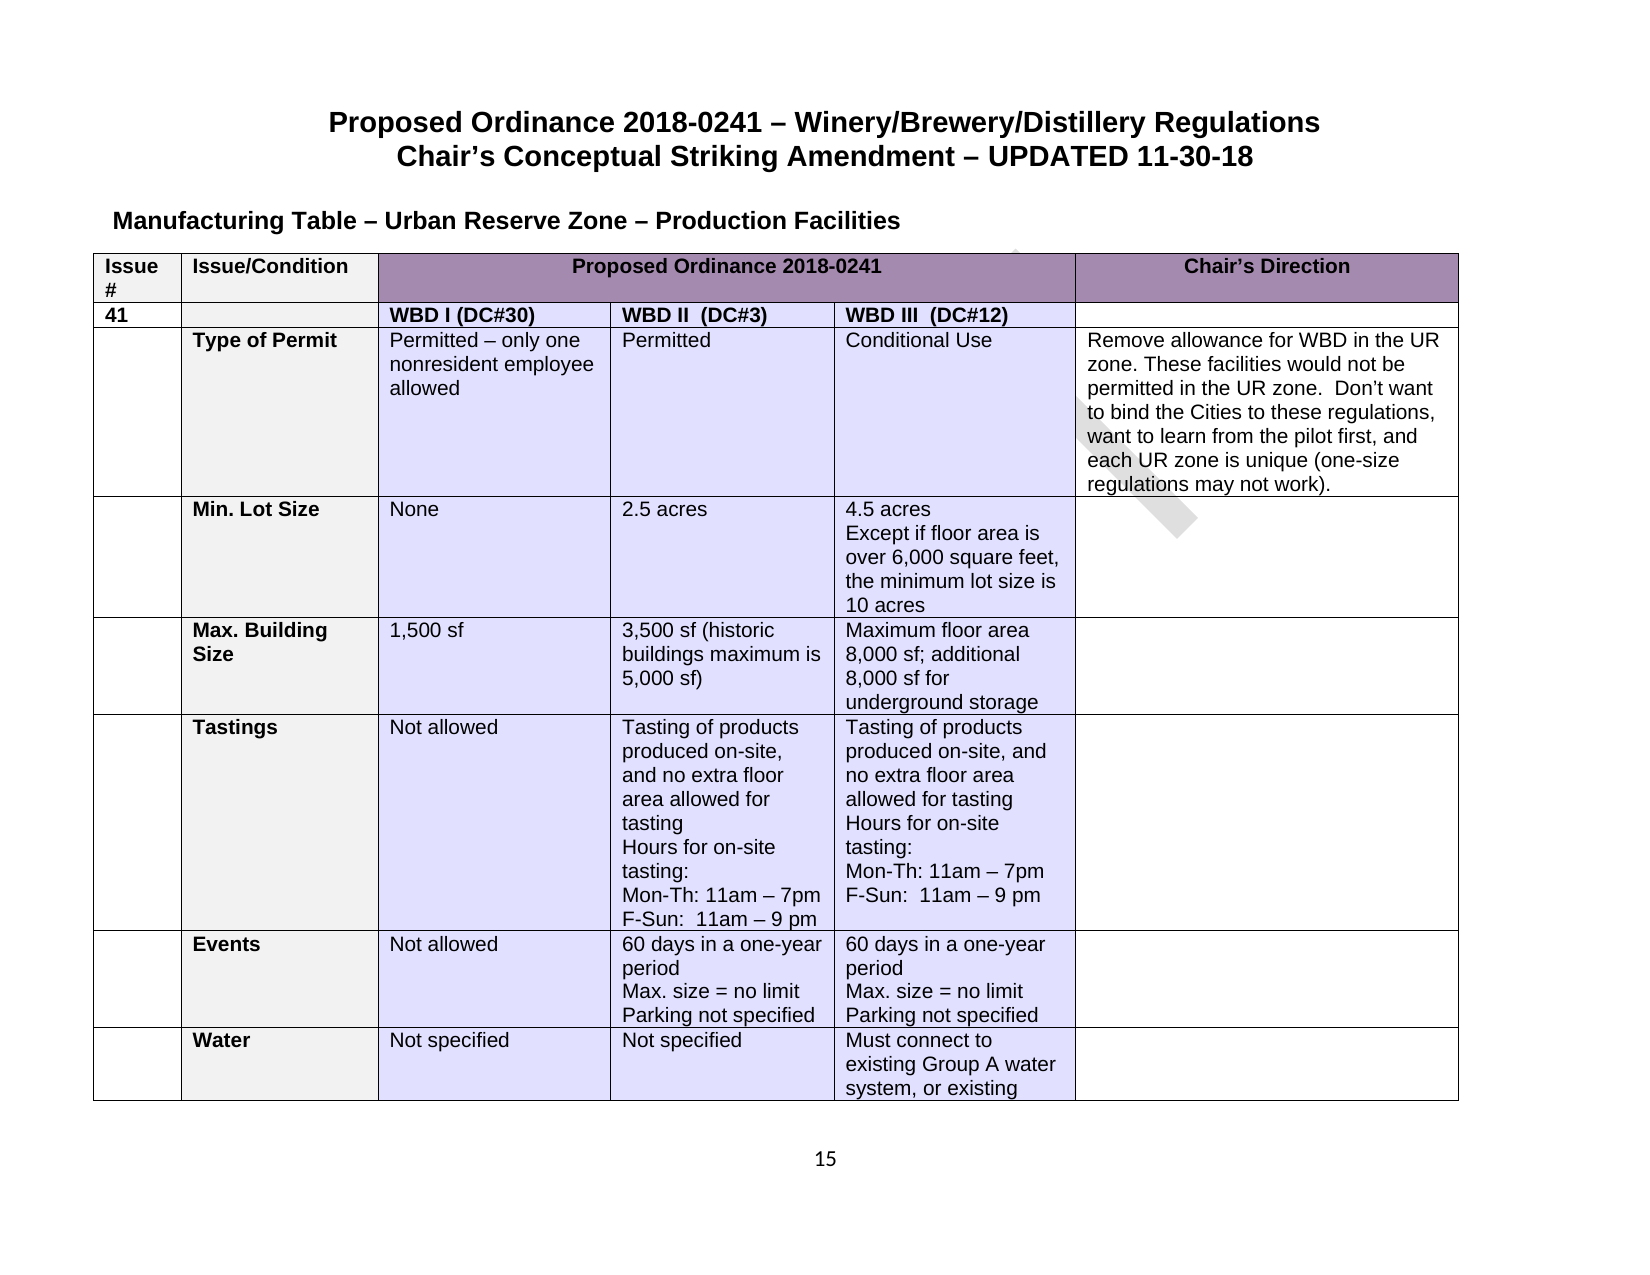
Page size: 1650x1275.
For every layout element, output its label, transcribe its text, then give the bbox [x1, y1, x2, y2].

table_cell Remove allowance for WBD in the UR zone. These facilities would not be permitted in the UR zone. Don’t want to bind the Cities to these regulations, want to learn from the pilot first, and each UR zone is unique (one-size regulations may not work). [1076, 328, 1458, 496]
text Manufacturing Table – Urban Reserve Zone – Production Facilities [112, 206, 1537, 234]
table_cell 1,500 sf [379, 618, 610, 714]
table_cell Tasting of products produced on-site, and no extra floor area allowed for tasting Hours for on-site tasting: Mon-Th: 11am – 7pm F-Sun: 11am – 9 pm [835, 715, 1075, 930]
table_cell Maximum floor area 8,000 sf; additional 8,000 sf for underground storage [835, 618, 1075, 714]
table_cell [1076, 1028, 1458, 1100]
table_cell 3,500 sf (historic buildings maximum is 5,000 sf) [611, 618, 834, 714]
table_cell Not allowed [379, 931, 610, 1027]
table_cell 60 days in a one-year period Max. size = no limit Parking not specified [835, 931, 1075, 1027]
table_header Issue/Condition [182, 254, 378, 302]
table_cell Tastings [182, 715, 378, 930]
table_cell None [379, 497, 610, 617]
table_cell Water [182, 1028, 378, 1100]
table_cell 41 [94, 303, 181, 327]
table_cell [1076, 303, 1458, 327]
table_cell Permitted – only one nonresident employee allowed [379, 328, 610, 496]
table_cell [835, 1028, 1075, 1100]
table_cell Max. Building Size [182, 618, 378, 714]
table_cell Not specified [379, 1028, 610, 1100]
table_cell [1076, 497, 1458, 617]
table_cell [182, 303, 378, 327]
table_cell [94, 618, 181, 714]
table_cell Not allowed [379, 715, 610, 930]
table_cell WBD I (DC#30) [379, 303, 610, 327]
table_cell [94, 1028, 181, 1100]
table_cell [94, 497, 181, 617]
table_cell [94, 328, 181, 496]
table_cell WBD II (DC#3) [611, 303, 834, 327]
table_cell [1076, 931, 1458, 1027]
table_cell Permitted [611, 328, 834, 496]
table_cell Conditional Use [835, 328, 1075, 496]
table_cell Min. Lot Size [182, 497, 378, 617]
table_header Chair’s Direction [1076, 254, 1458, 302]
table_cell Type of Permit [182, 328, 378, 496]
table_cell Tasting of products produced on-site, and no extra floor area allowed for tasting Hours for on-site tasting: Mon-Th: 11am – 7pm F-Sun: 11am – 9 pm [611, 715, 834, 930]
table_cell [94, 931, 181, 1027]
table_cell [1076, 618, 1458, 714]
table_cell Not specified [611, 1028, 834, 1100]
table_header Issue # [94, 254, 181, 302]
table_cell 2.5 acres [611, 497, 834, 617]
table_cell WBD III (DC#12) [835, 303, 1075, 327]
table_cell Events [182, 931, 378, 1027]
table_header Proposed Ordinance 2018-0241 [379, 254, 1075, 302]
table_cell [94, 715, 181, 930]
table_cell 60 days in a one-year period Max. size = no limit Parking not specified [611, 931, 834, 1027]
table_cell [1076, 715, 1458, 930]
table_cell 4.5 acres Except if floor area is over 6,000 square feet, the minimum lot size is 10 acres [835, 497, 1075, 617]
